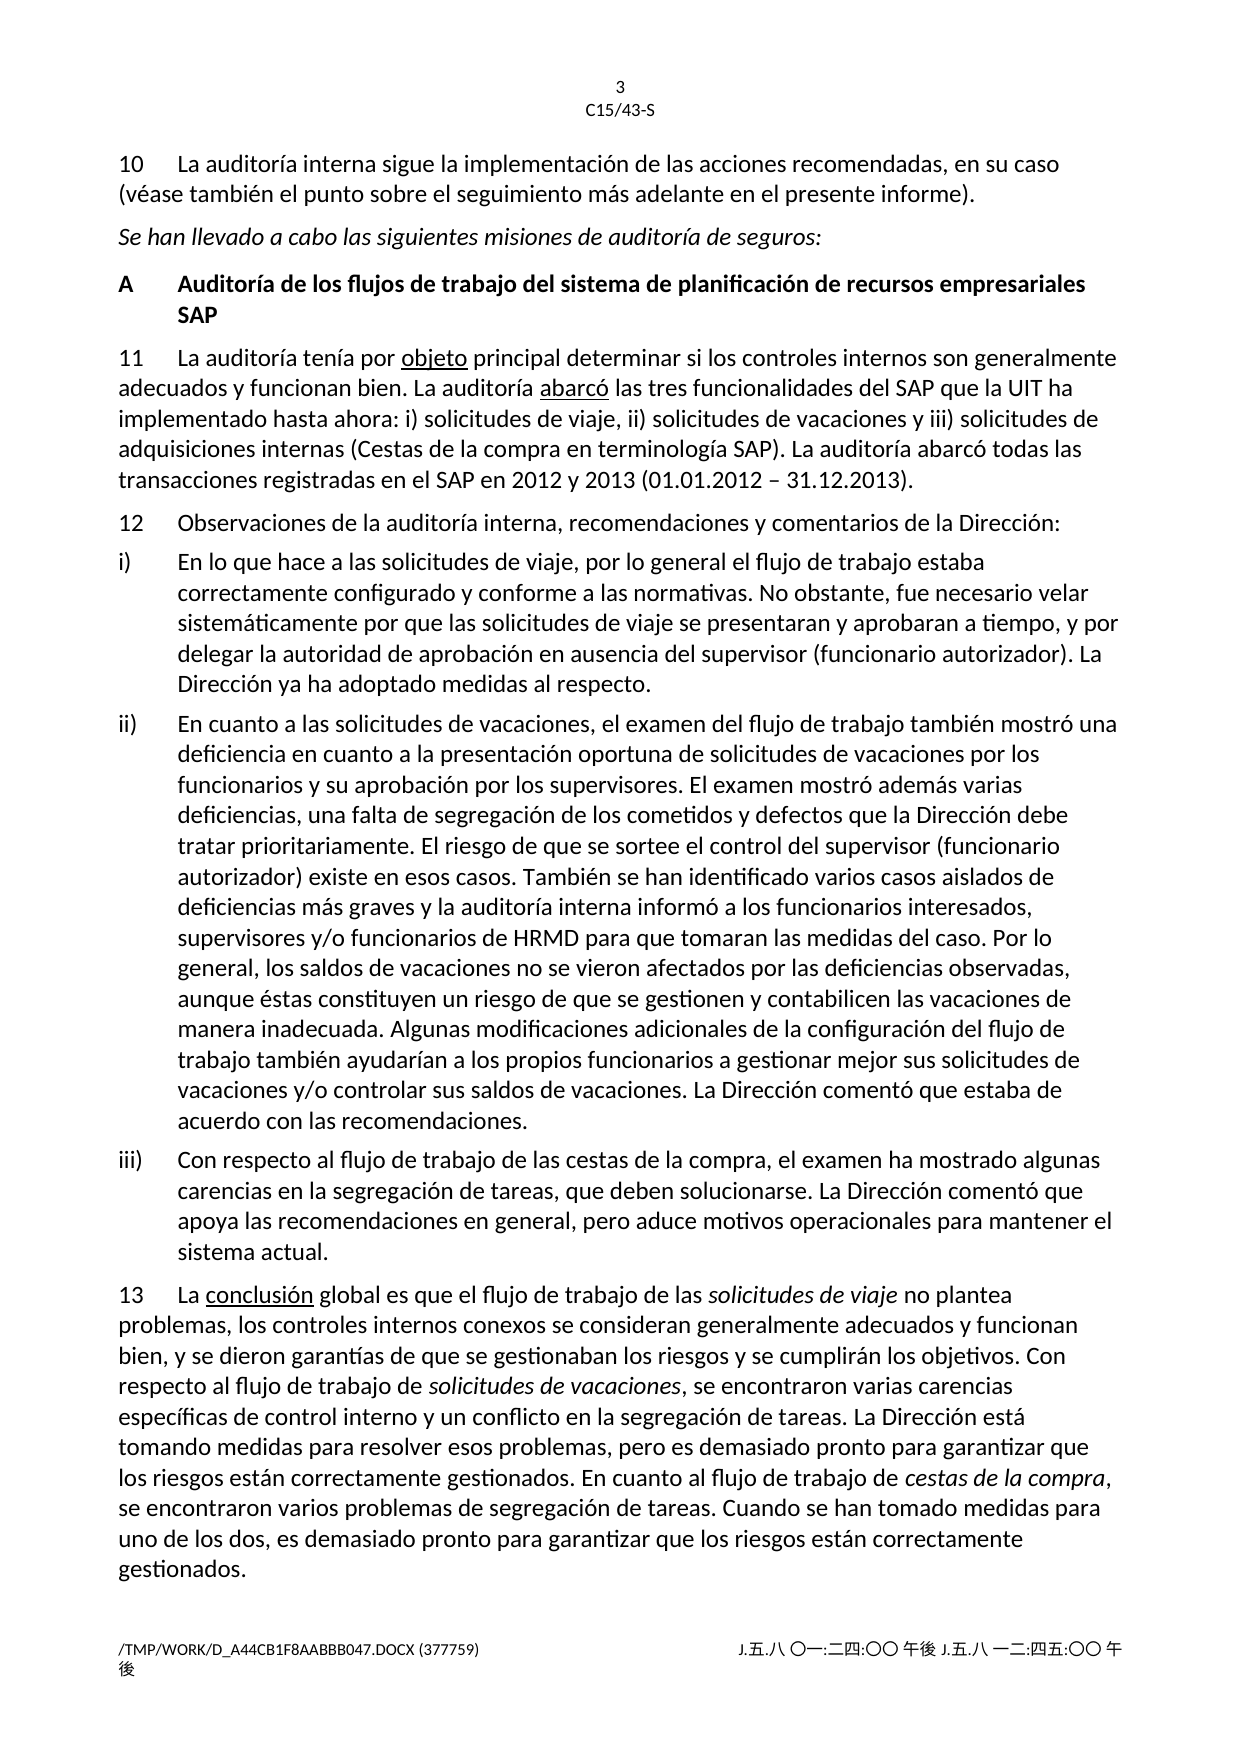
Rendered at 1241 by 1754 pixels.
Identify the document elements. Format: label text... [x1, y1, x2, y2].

text i) En lo que hace a las solicitudes de viaje, por lo general el flujo de trabajo estaba correctamente configurado y conforme a las normativas. No obstante, fue necesario velar sistemáticamente por que las solicitudes de viaje se presentaran y aprobaran a tiempo, y por delegar la autoridad de aprobación en ausencia del supervisor (funcionario autorizador). La Dirección ya ha adoptado medidas al respecto. [118, 547, 1122, 699]
text Se han llevado a cabo las siguientes misiones de auditoría de seguros: [118, 221, 1122, 252]
subtitle A Auditoría de los flujos de trabajo del sistema de planificación de recursos empresariales SAP [118, 268, 1122, 329]
text ii) En cuanto a las solicitudes de vacaciones, el examen del flujo de trabajo también mostró una deficiencia en cuanto a la presentación oportuna de solicitudes de vacaciones por los funcionarios y su aprobación por los supervisores. El examen mostró además varias deficiencias, una falta de segregación de los cometidos y defectos que la Dirección debe tratar prioritariamente. El riesgo de que se sortee el control del supervisor (funcionario autorizador) existe en esos casos. También se han identificado varios casos aislados de deficiencias más graves y la auditoría interna informó a los funcionarios interesados, supervisores y/o funcionarios de HRMD para que tomaran las medidas del caso. Por lo general, los saldos de vacaciones no se vieron afectados por las deficiencias observadas, aunque éstas constituyen un riesgo de que se gestionen y contabilicen las vacaciones de manera inadecuada. Algunas modificaciones adicionales de la configuración del flujo de trabajo también ayudarían a los propios funcionarios a gestionar mejor sus solicitudes de vacaciones y/o controlar sus saldos de vacaciones. La Dirección comentó que estaba de acuerdo con las recomendaciones. [118, 708, 1122, 1135]
text 12 Observaciones de la auditoría interna, recomendaciones y comentarios de la Dirección: [118, 507, 1122, 538]
text 11 La auditoría tenía por objeto principal determinar si los controles internos son generalmente adecuados y funcionan bien. La auditoría abarcó las tres funcionalidades del SAP que la UIT ha implementado hasta ahora: i) solicitudes de viaje, ii) solicitudes de vacaciones y iii) solicitudes de adquisiciones internas (Cestas de la compra en terminología SAP). La auditoría abarcó todas las transacciones registradas en el SAP en 2012 y 2013 (01.01.2012 – 31.12.2013). [118, 342, 1122, 494]
text iii) Con respecto al flujo de trabajo de las cestas de la compra, el examen ha mostrado algunas carencias en la segregación de tareas, que deben solucionarse. La Dirección comentó que apoya las recomendaciones en general, pero aduce motivos operacionales para mantener el sistema actual. [118, 1144, 1122, 1266]
text 10 La auditoría interna sigue la implementación de las acciones recomendadas, en su caso (véase también el punto sobre el seguimiento más adelante en el presente informe). [118, 148, 1122, 209]
text 13 La conclusión global es que el flujo de trabajo de las solicitudes de viaje no plantea problemas, los controles internos conexos se consideran generalmente adecuados y funcionan bien, y se dieron garantías de que se gestionaban los riesgos y se cumplirán los objetivos. Con respecto al flujo de trabajo de solicitudes de vacaciones, se encontraron varias carencias específicas de control interno y un conflicto en la segregación de tareas. La Dirección está tomando medidas para resolver esos problemas, pero es demasiado pronto para garantizar que los riesgos están correctamente gestionados. En cuanto al flujo de trabajo de cestas de la compra, se encontraron varios problemas de segregación de tareas. Cuando se han tomado medidas para uno de los dos, es demasiado pronto para garantizar que los riesgos están correctamente gestionados. [118, 1279, 1122, 1584]
